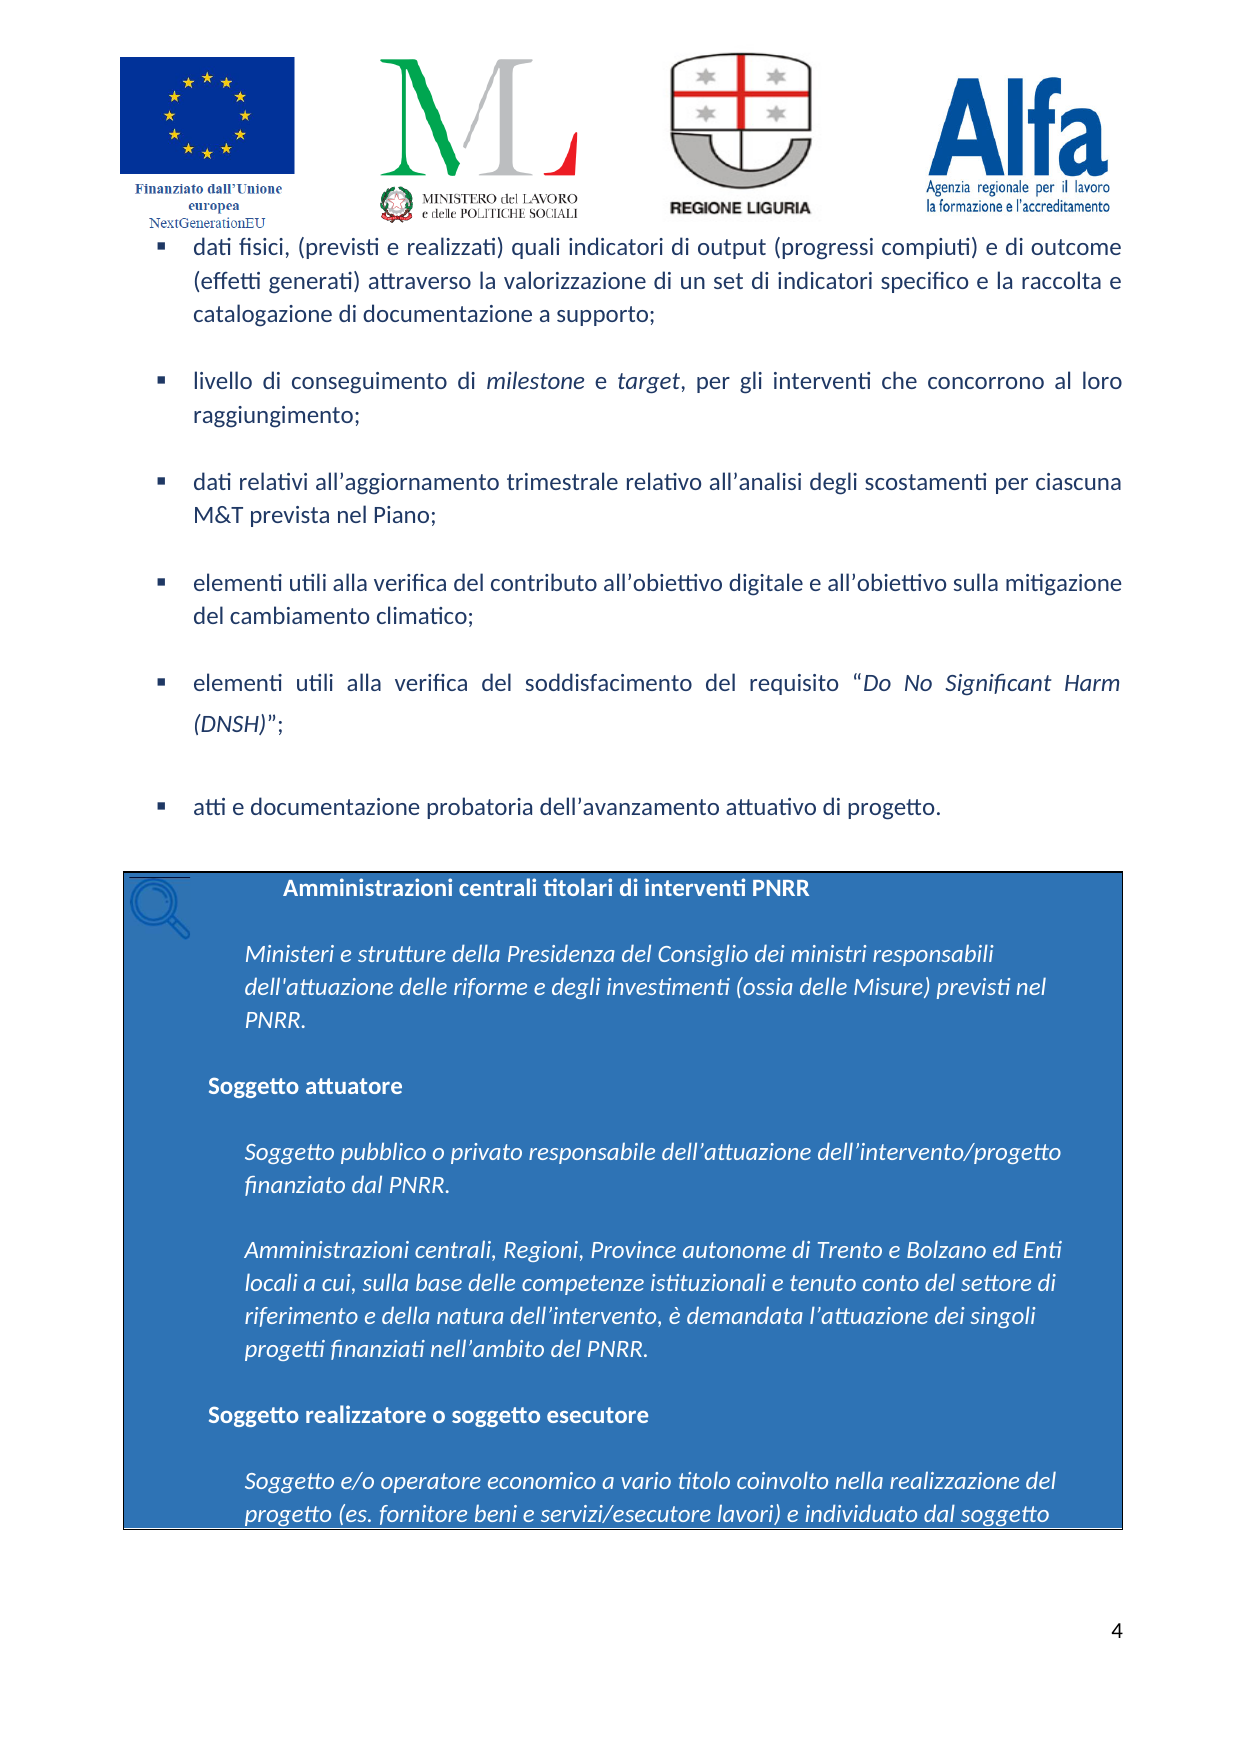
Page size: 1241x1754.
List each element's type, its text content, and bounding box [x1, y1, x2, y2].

picture [652, 44, 830, 222]
list livello di conseguimento di milestone e target, per gli interventi che concorrono al loro raggiungimento; [155, 365, 1123, 429]
list elementi utili alla verifica del contributo all’obiettivo digitale e all’obiettivo sulla mitigazione del cambiamento climatico; [155, 567, 1123, 631]
picture [129, 877, 191, 940]
list dati fisici, (previsti e realizzati) quali indicatori di output (progressi compiuti) e di outcome (effetti generati) attraverso la valorizzazione di un set di indicatori specifico e la raccolta e catalogazione di documentazione a supporto; [155, 231, 1123, 329]
list atti e documentazione probatoria dell’avanzamento attuativo di progetto. [155, 791, 1123, 821]
list dati relativi all’aggiornamento trimestrale relativo all’analisi degli scostamenti per ciascuna M&T prevista nel Piano; [155, 466, 1123, 530]
picture [904, 44, 1124, 231]
list elementi utili alla verifica del soddisfacimento del requisito “Do No Significant Harm (DNSH)”; [155, 667, 1123, 739]
